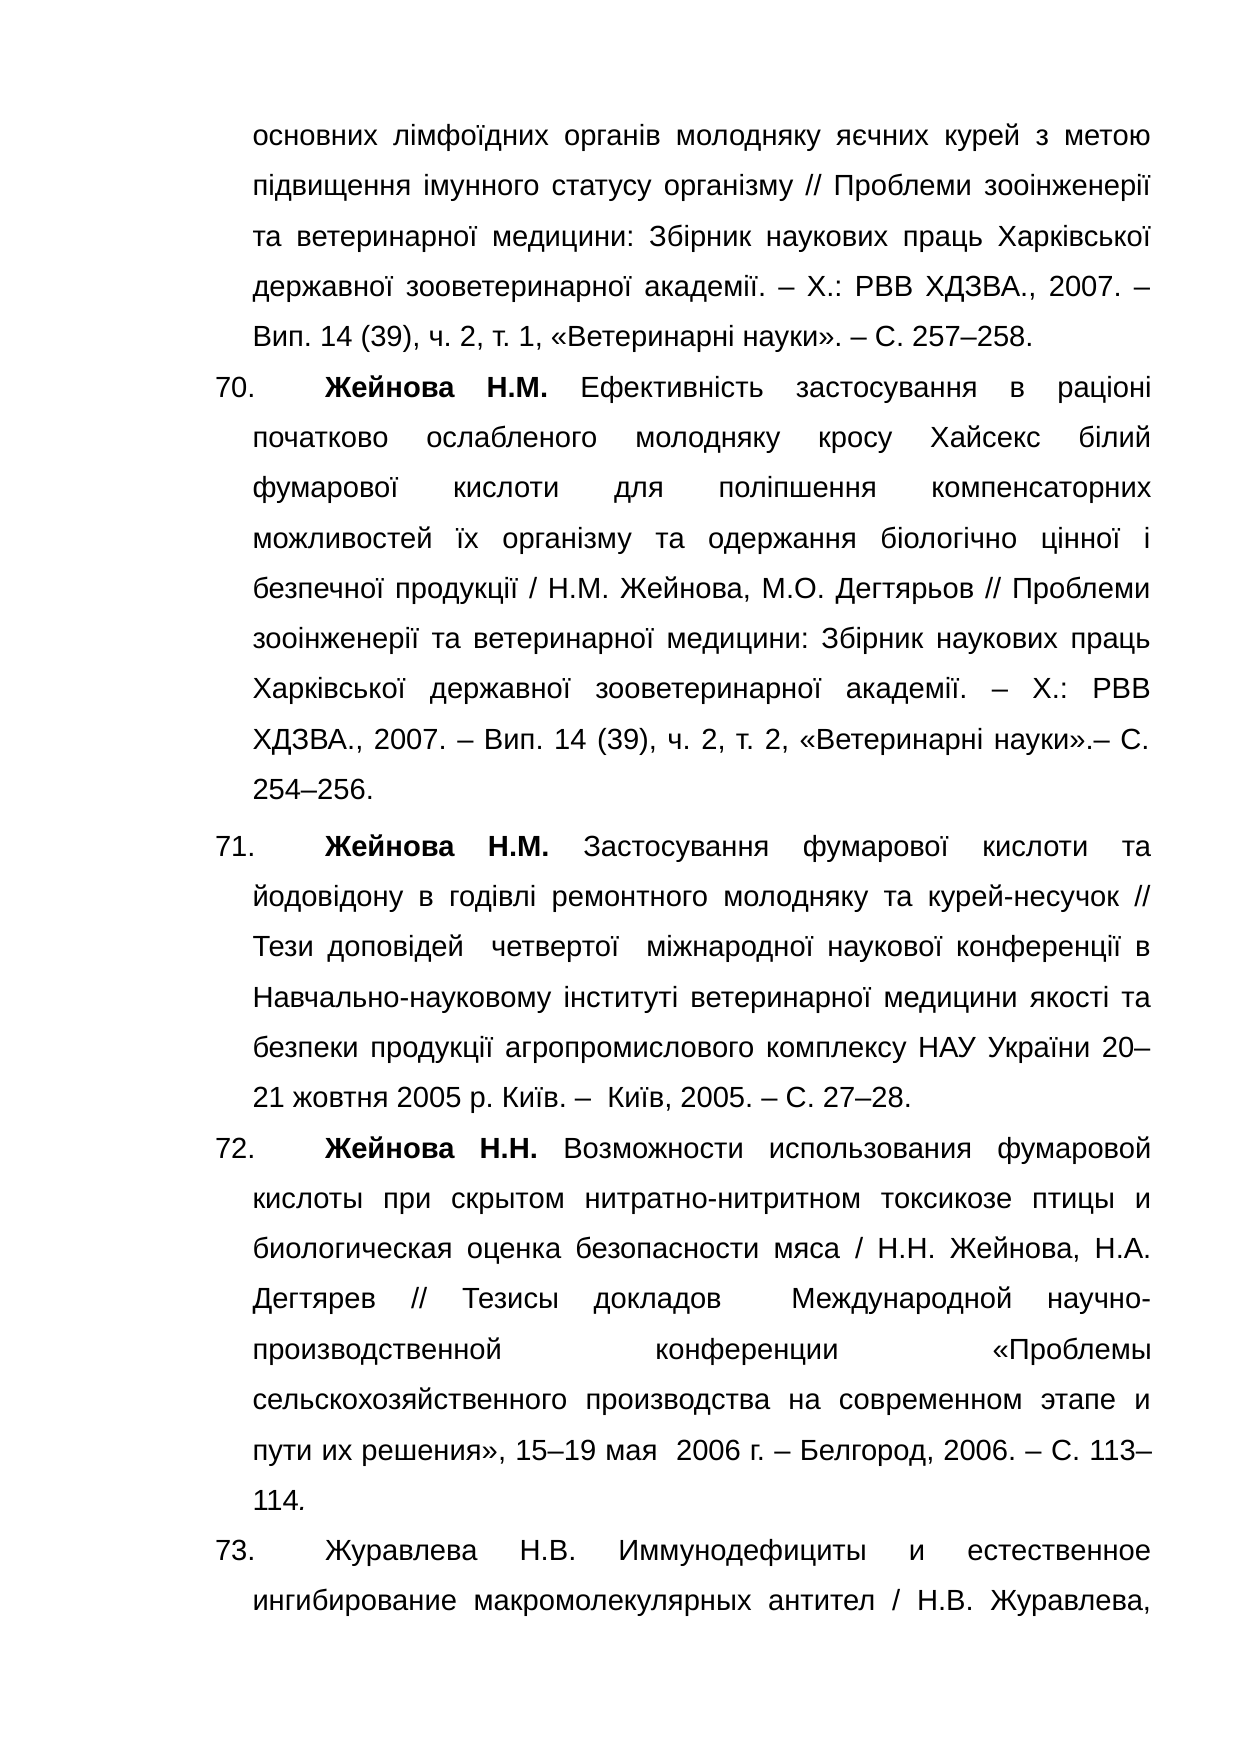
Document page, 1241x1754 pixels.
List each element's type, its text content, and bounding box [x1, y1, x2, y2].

list Жейнова Н.М. Застосування фумарової кислоти та йодовідону в годівлі ремонтного молодняку та курей-несучок // Тези доповідей четвертої міжнародної наукової конференції в Навчально-науковому інституті ветеринарної медицини якості та безпеки продукції агропромислового комплексу НАУ України 20–21 жовтня 2005 р. Київ. – Київ, 2005. – С. 27–28. [215, 829, 1152, 1114]
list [215, 1533, 1152, 1617]
list Жейнова Н.М. Ефективність застосування в раціоні початково ослабленого молодняку кросу Хайсекс білий фумарової кислоти для поліпшення компенсаторних можливостей їх організму та одержання біологічно цінної і безпечної продукції / Н.М. Жейнова, М.О. Дегтярьов // Проблеми зооінженерії та ветеринарної медицини: Збірник наукових праць Харківської державної зооветеринарної академії. – Х.: РВВ ХДЗВА., 2007. – Вип. 14 (39), ч. 2, т. 2, «Ветеринарні науки».– С. 254–256. [215, 370, 1152, 806]
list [215, 118, 1152, 353]
list Жейнова Н.Н. Возможности использования фумаровой кислоты при скрытом нитратно-нитритном токсикозе птицы и биологическая оценка безопасности мяса / Н.Н. Жейнова, Н.А. Дегтярев // Тезисы докладов Международной научно-производственной конференции «Проблемы сельскохозяйственного производства на современном этапе и пути их решения», 15–19 мая 2006 г. – Белгород, 2006. – С. 113–114. [215, 1131, 1152, 1516]
